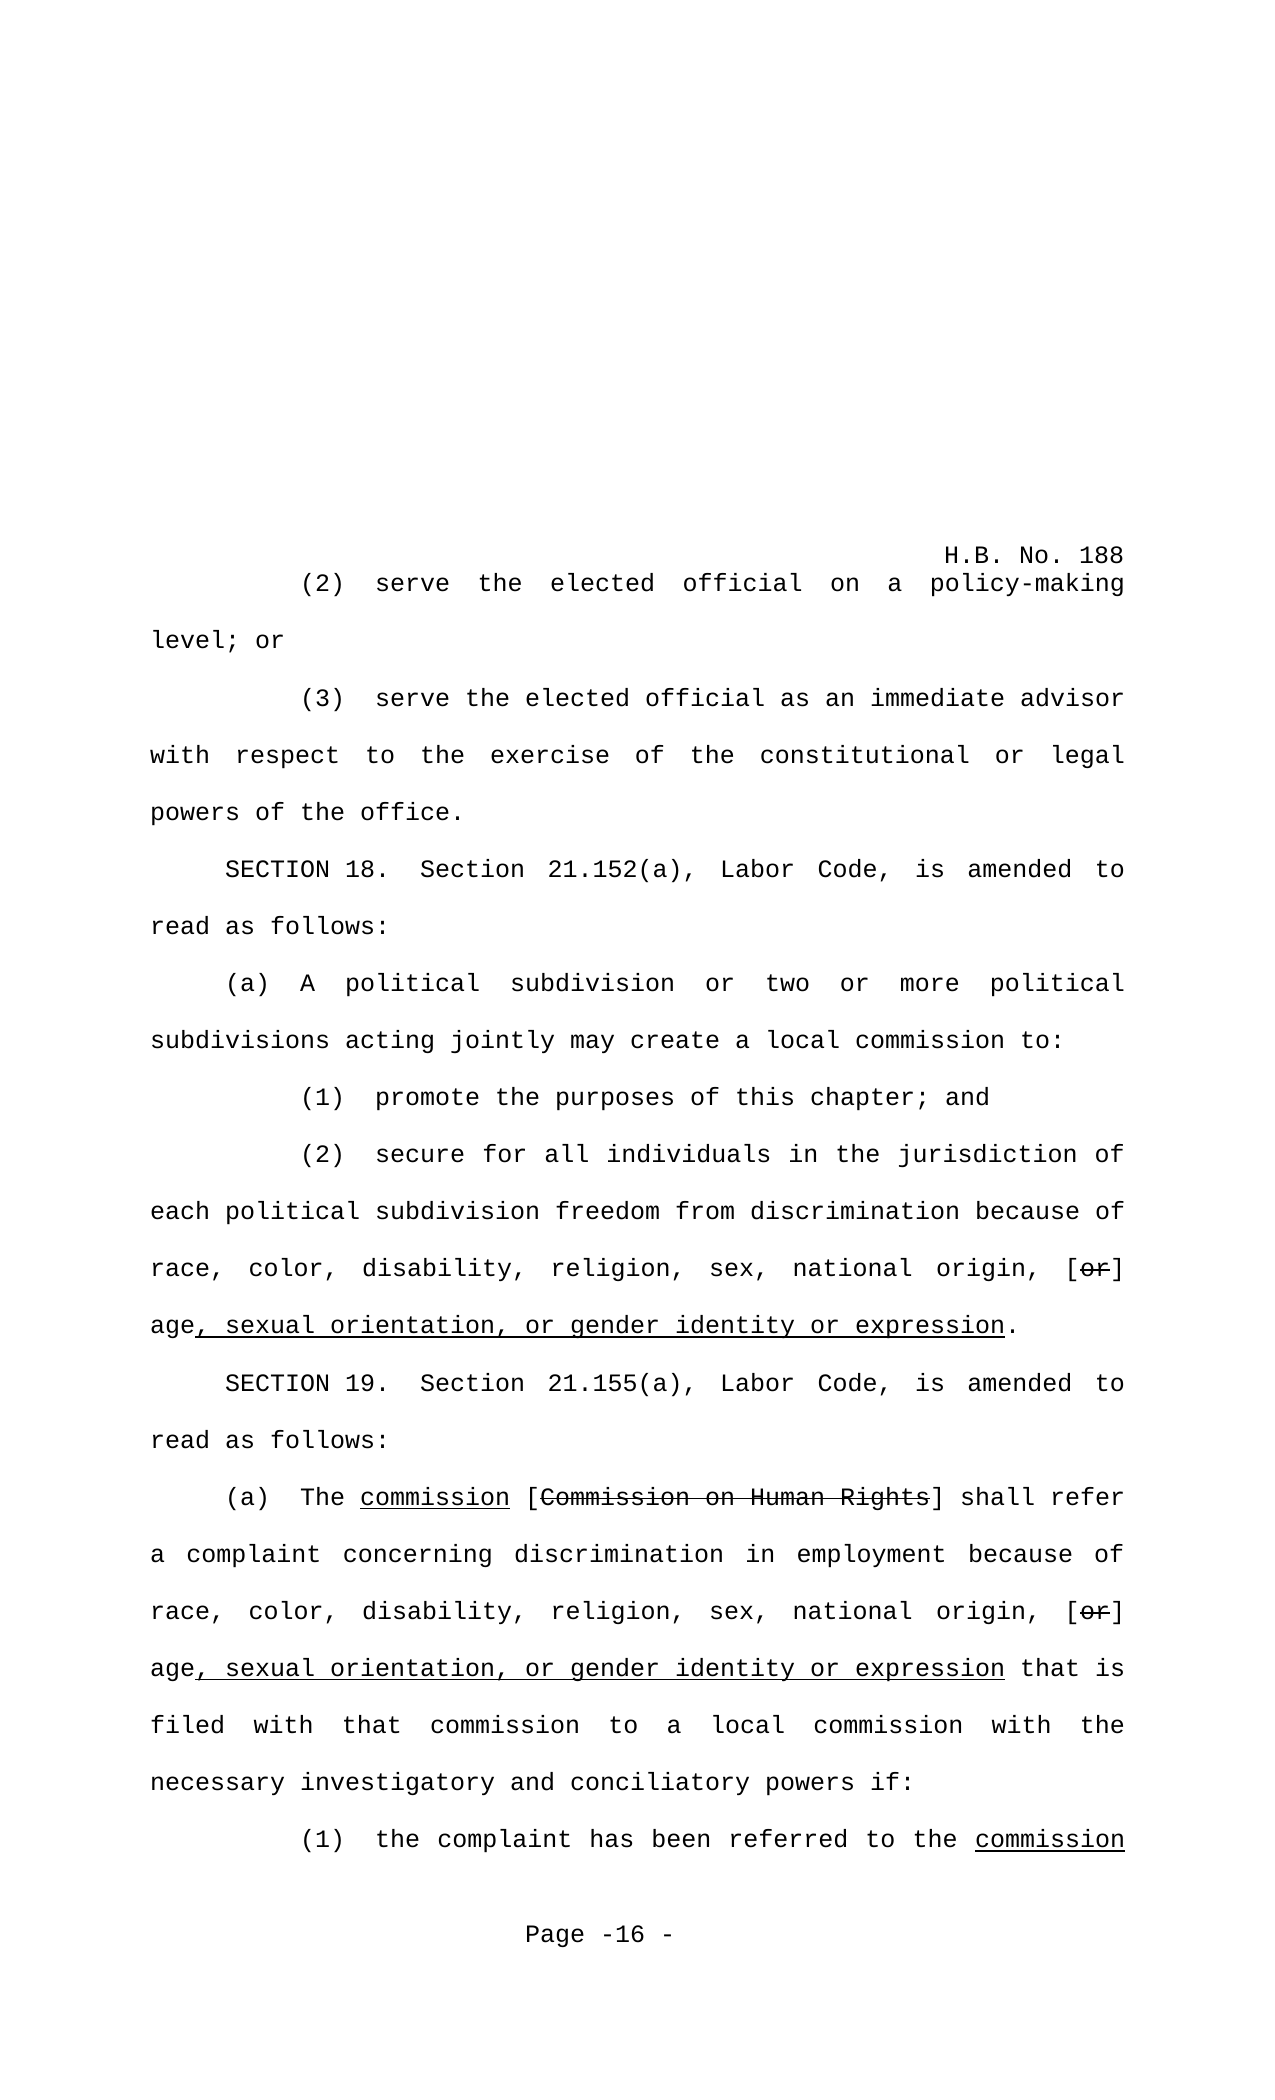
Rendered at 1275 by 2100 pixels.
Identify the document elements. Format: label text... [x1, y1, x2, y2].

text (2) serve the elected official on a policy-making level; or [150, 571, 1125, 656]
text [150, 1827, 1125, 1855]
text SECTION 19. Section 21.155(a), Labor Code, is amended to read as follows: [150, 1370, 1125, 1456]
text (1) promote the purposes of this chapter; and [150, 1084, 1125, 1113]
text (3) serve the elected official as an immediate advisor with respect to the exercise of the constitutional or legal powers of the office. [150, 685, 1125, 828]
text (a) The commission [Commission on Human Rights] shall refer a complaint concerning discrimination in employment because of race, color, disability, religion, sex, national origin, [or] age, sexual orientation, or gender identity or expression that is filed with that commission to a local commission with the necessary investigatory and conciliatory powers if: [150, 1484, 1125, 1798]
text (a) A political subdivision or two or more political subdivisions acting jointly may create a local commission to: [150, 970, 1125, 1056]
text SECTION 18. Section 21.152(a), Labor Code, is amended to read as follows: [150, 856, 1125, 942]
text (2) secure for all individuals in the jurisdiction of each political subdivision freedom from discrimination because of race, color, disability, religion, sex, national origin, [or] age, sexual orientation, or gender identity or expression. [150, 1142, 1125, 1341]
